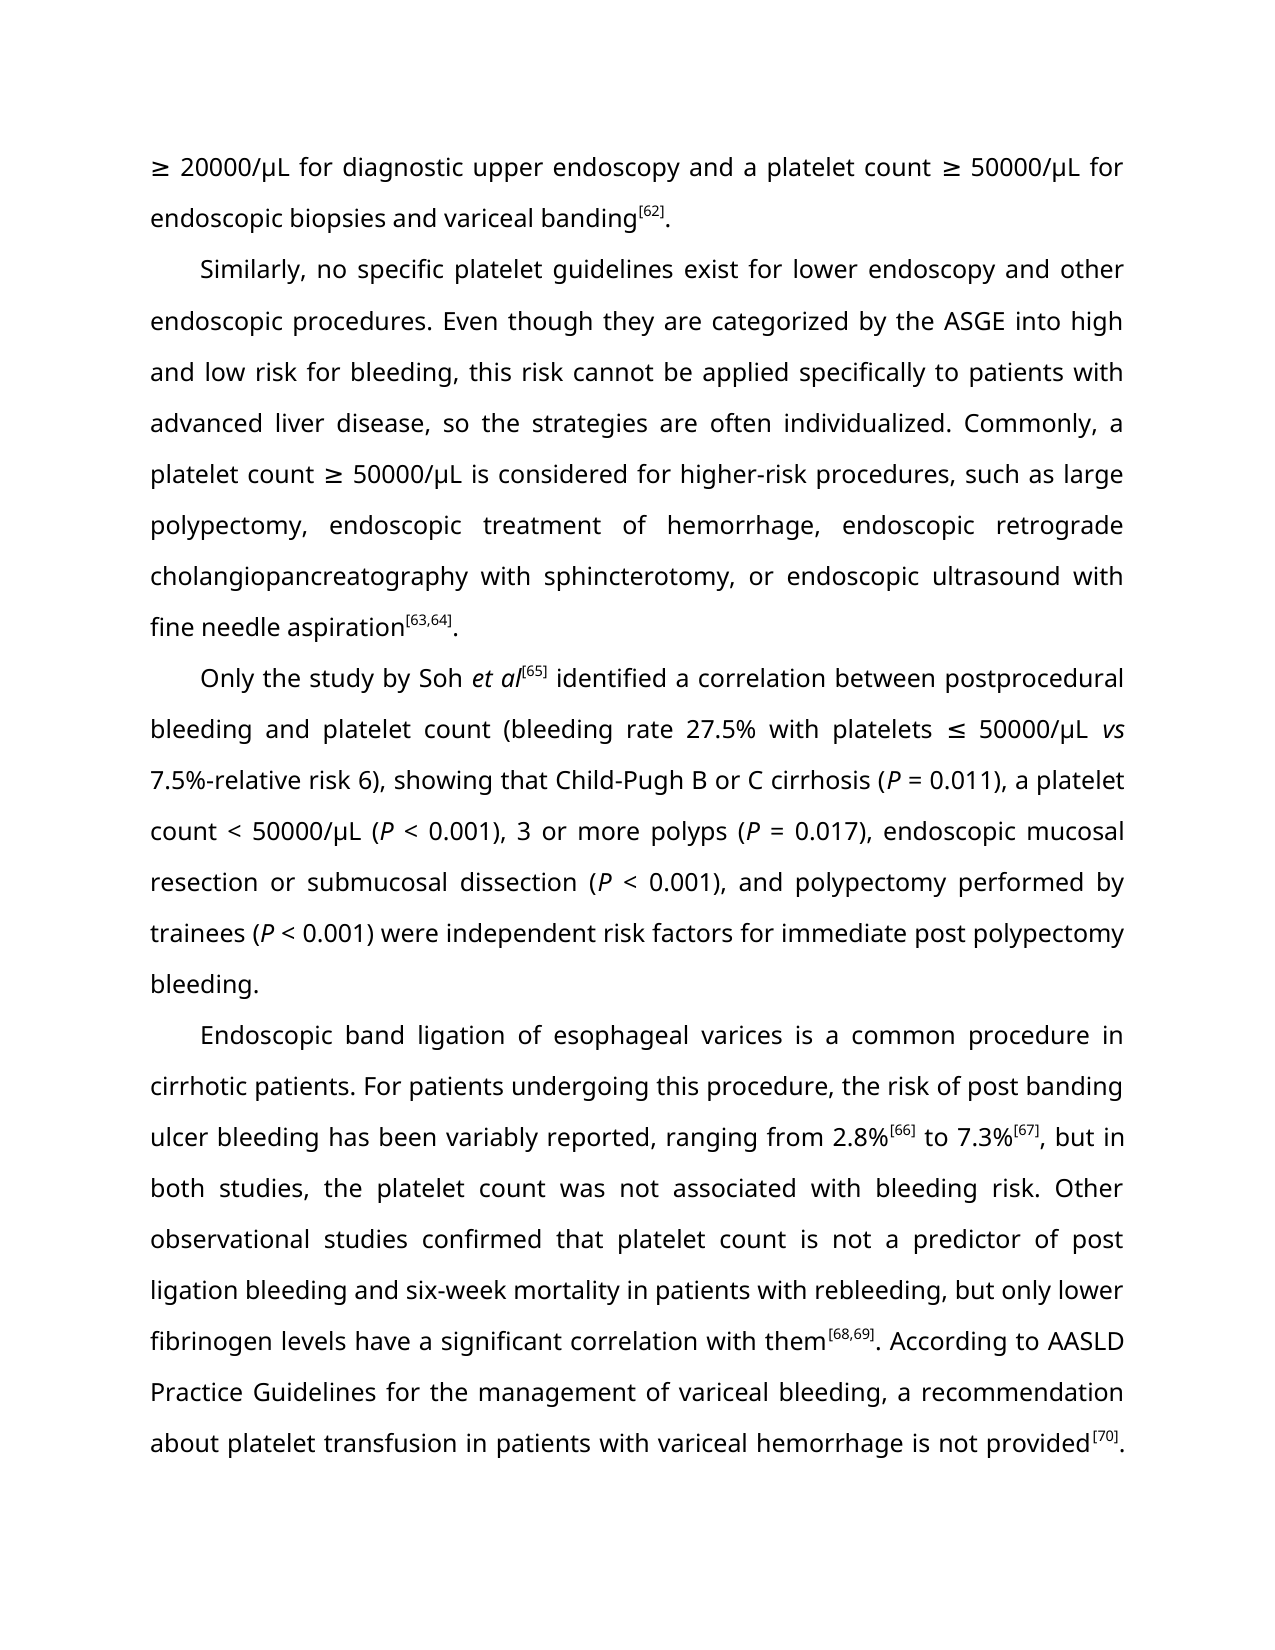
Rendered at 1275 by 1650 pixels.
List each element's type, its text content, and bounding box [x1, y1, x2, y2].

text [150, 150, 1125, 235]
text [150, 1018, 1125, 1460]
text Similarly, no specific platelet guidelines exist for lower endoscopy and other endoscopic procedures. Even though they are categorized by the ASGE into high and low risk for bleeding, this risk cannot be applied specifically to patients with advanced liver disease, so the strategies are often individualized. Commonly, a platelet count ≥ 50000/μL is considered for higher-risk procedures, such as large polypectomy, endoscopic treatment of hemorrhage, endoscopic retrograde cholangiopancreatography with sphincterotomy, or endoscopic ultrasound with fine needle aspiration[63,64]. [150, 252, 1125, 643]
text Only the study by Soh et al[65] identified a correlation between postprocedural bleeding and platelet count (bleeding rate 27.5% with platelets ≤ 50000/μL vs 7.5%-relative risk 6), showing that Child-Pugh B or C cirrhosis (P = 0.011), a platelet count < 50000/μL (P < 0.001), 3 or more polyps (P = 0.017), endoscopic mucosal resection or submucosal dissection (P < 0.001), and polypectomy performed by trainees (P < 0.001) were independent risk factors for immediate post polypectomy bleeding. [150, 660, 1125, 1001]
